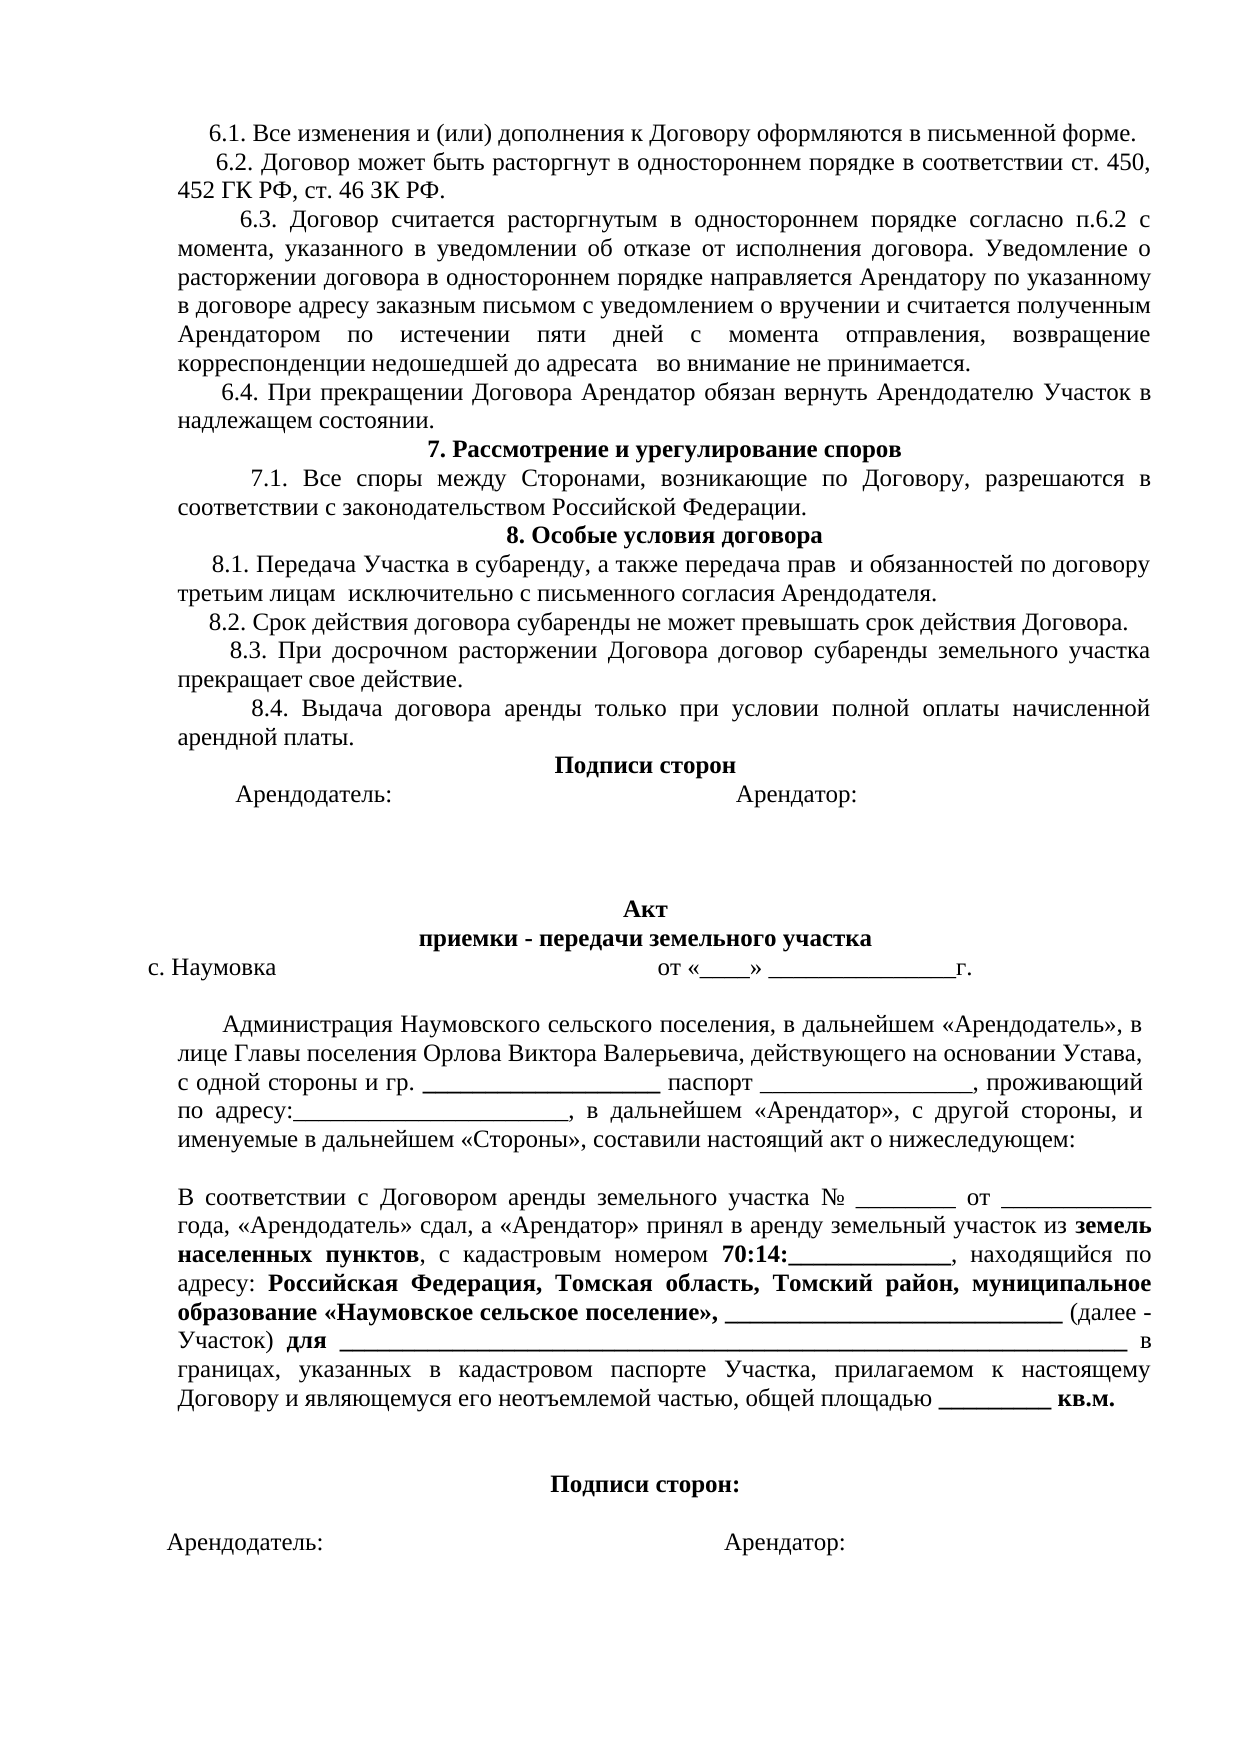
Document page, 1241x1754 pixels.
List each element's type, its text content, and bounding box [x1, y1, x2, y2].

text 8.3. При досрочном расторжении Договора договор субаренды земельного участка прекращает свое действие. [177, 636, 1152, 693]
text 8.2. Срок действия договора субаренды не может превышать срок действия Договора. [177, 607, 1152, 636]
text Подписи сторон [148, 751, 1143, 779]
text В соответствии с Договором аренды земельного участка № ________ от ____________ года, «Арендодатель» сдал, а «Арендатор» принял в аренду земельный участок из земель населенных пунктов, с кадастровым номером 70:14:_____________, находящийся по адресу: Российская Федерация, Томская область, Томский район, муниципальное образование «Наумовское сельское поселение», ___________________________ (далее - Участок) для _______________________________________________________________ в границах, указанных в кадастровом паспорте Участка, прилагаемом к настоящему Договору и являющемуся его неотъемлемой частью, общей площадью _________ кв.м. [177, 1182, 1152, 1412]
text 6.4. При прекращении Договора Арендатор обязан вернуть Арендодателю Участок в надлежащем состоянии. [177, 377, 1152, 434]
text приемки - передачи земельного участка [148, 923, 1143, 952]
table_header Арендатор: [724, 1527, 1237, 1556]
text 8.1. Передача Участка в субаренду, а также передача прав и обязанностей по договору третьим лицам исключительно с письменного согласия Арендодателя. [177, 549, 1152, 607]
text 6.3. Договор считается расторгнутым в одностороннем порядке согласно п.6.2 с момента, указанного в уведомлении об отказе от исполнения договора. Уведомление о расторжении договора в одностороннем порядке направляется Арендатору по указанному в договоре адресу заказным письмом с уведомлением о вручении и считается полученным Арендатором по истечении пяти дней с момента отправления, возвращение корреспонденции недошедшей до адресата во внимание не принимается. [177, 204, 1152, 377]
text Подписи сторон: [148, 1469, 1143, 1498]
text с. Наумовка от «____» _______________г. [148, 952, 1143, 981]
text 6.1. Все изменения и (или) дополнения к Договору оформляются в письменной форме. [177, 118, 1152, 147]
text Арендодатель: Арендатор: [148, 779, 1143, 808]
text Акт [148, 894, 1143, 923]
text 6.2. Договор может быть расторгнут в одностороннем порядке в соответствии ст. 450, 452 ГК РФ, ст. 46 ЗК РФ. [177, 147, 1152, 204]
text 8. Особые условия договора [177, 521, 1152, 549]
text 7. Рассмотрение и урегулирование споров [177, 434, 1152, 463]
table_header Арендодатель: [166, 1527, 723, 1556]
text 8.4. Выдача договора аренды только при условии полной оплаты начисленной арендной платы. [177, 693, 1152, 751]
text Администрация Наумовского сельского поселения, в дальнейшем «Арендодатель», в лице Главы поселения Орлова Виктора Валерьевича, действующего на основании Устава, с одной стороны и гр. ___________________ паспорт _________________, проживающий по адресу:______________________, в дальнейшем «Арендатор», с другой стороны, и именуемые в дальнейшем «Стороны», составили настоящий акт о нижеследующем: [177, 1009, 1143, 1153]
text 7.1. Все споры между Сторонами, возникающие по Договору, разрешаются в соответствии с законодательством Российской Федерации. [177, 463, 1152, 521]
